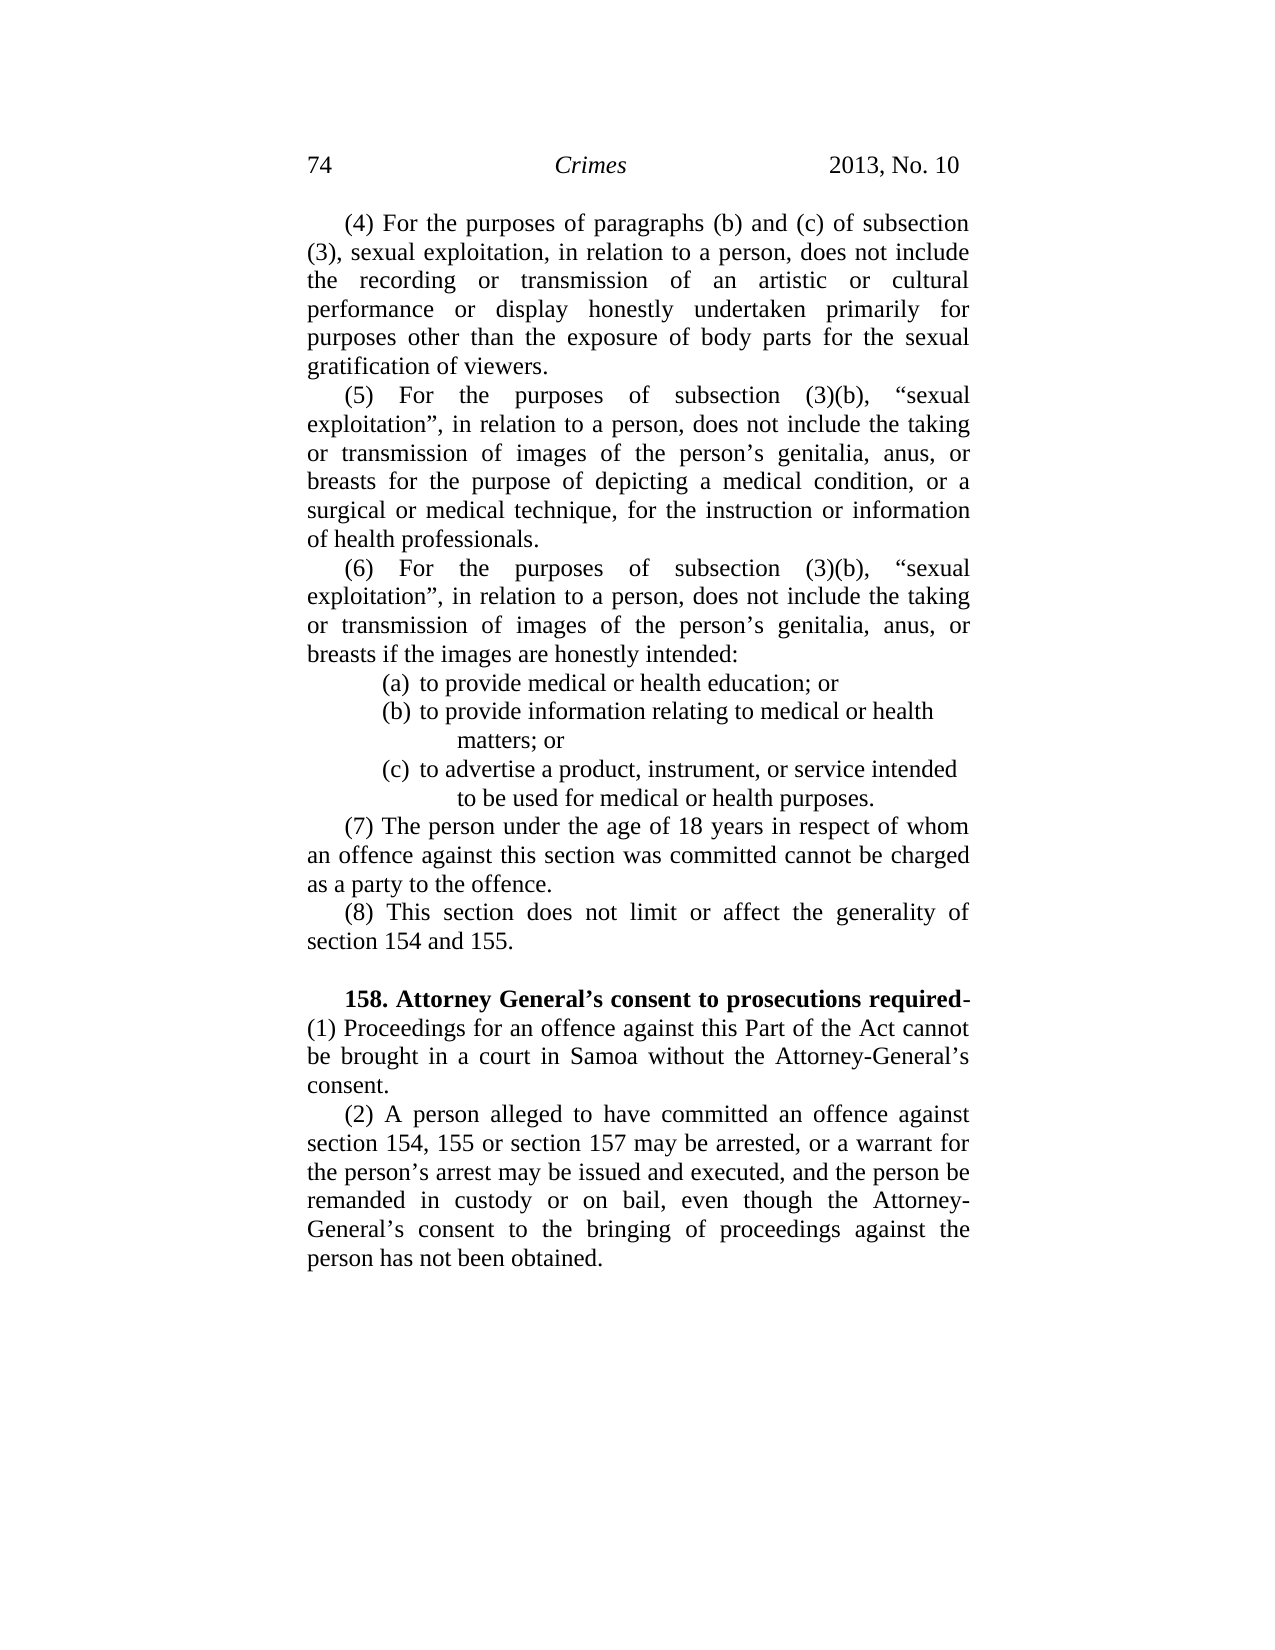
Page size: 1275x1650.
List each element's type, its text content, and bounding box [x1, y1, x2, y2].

text (8) This section does not limit or affect the generality of section 154 and 155. [307, 898, 971, 955]
text (5) For the purposes of subsection (3)(b), “sexual exploitation”, in relation to a person, does not include the taking or transmission of images of the person’s genitalia, anus, or breasts for the purpose of depicting a medical condition, or a surgical or medical technique, for the instruction or information of health professionals. [307, 381, 971, 553]
text (6) For the purposes of subsection (3)(b), “sexual exploitation”, in relation to a person, does not include the taking or transmission of images of the person’s genitalia, anus, or breasts if the images are honestly intended: [307, 553, 971, 668]
text 158. Attorney General’s consent to prosecutions required-(1) Proceedings for an offence against this Part of the Act cannot be brought in a court in Samoa without the Attorney-General’s consent. [307, 984, 971, 1099]
list to provide medical or health education; or [382, 668, 971, 697]
text (7) The person under the age of 18 years in respect of whom an offence against this section was committed cannot be charged as a party to the offence. [307, 812, 971, 898]
list to provide information relating to medical or health matters; or [382, 697, 971, 754]
text (2) A person alleged to have committed an offence against section 154, 155 or section 157 may be arrested, or a warrant for the person’s arrest may be issued and executed, and the person be remanded in custody or on bail, even though the Attorney-General’s consent to the bringing of proceedings against the person has not been obtained. [307, 1100, 971, 1272]
text (4) For the purposes of paragraphs (b) and (c) of subsection (3), sexual exploitation, in relation to a person, does not include the recording or transmission of an artistic or cultural performance or display honestly undertaken primarily for purposes other than the exposure of body parts for the sexual gratification of viewers. [307, 208, 971, 380]
list to advertise a product, instrument, or service intended to be used for medical or health purposes. [382, 754, 971, 812]
